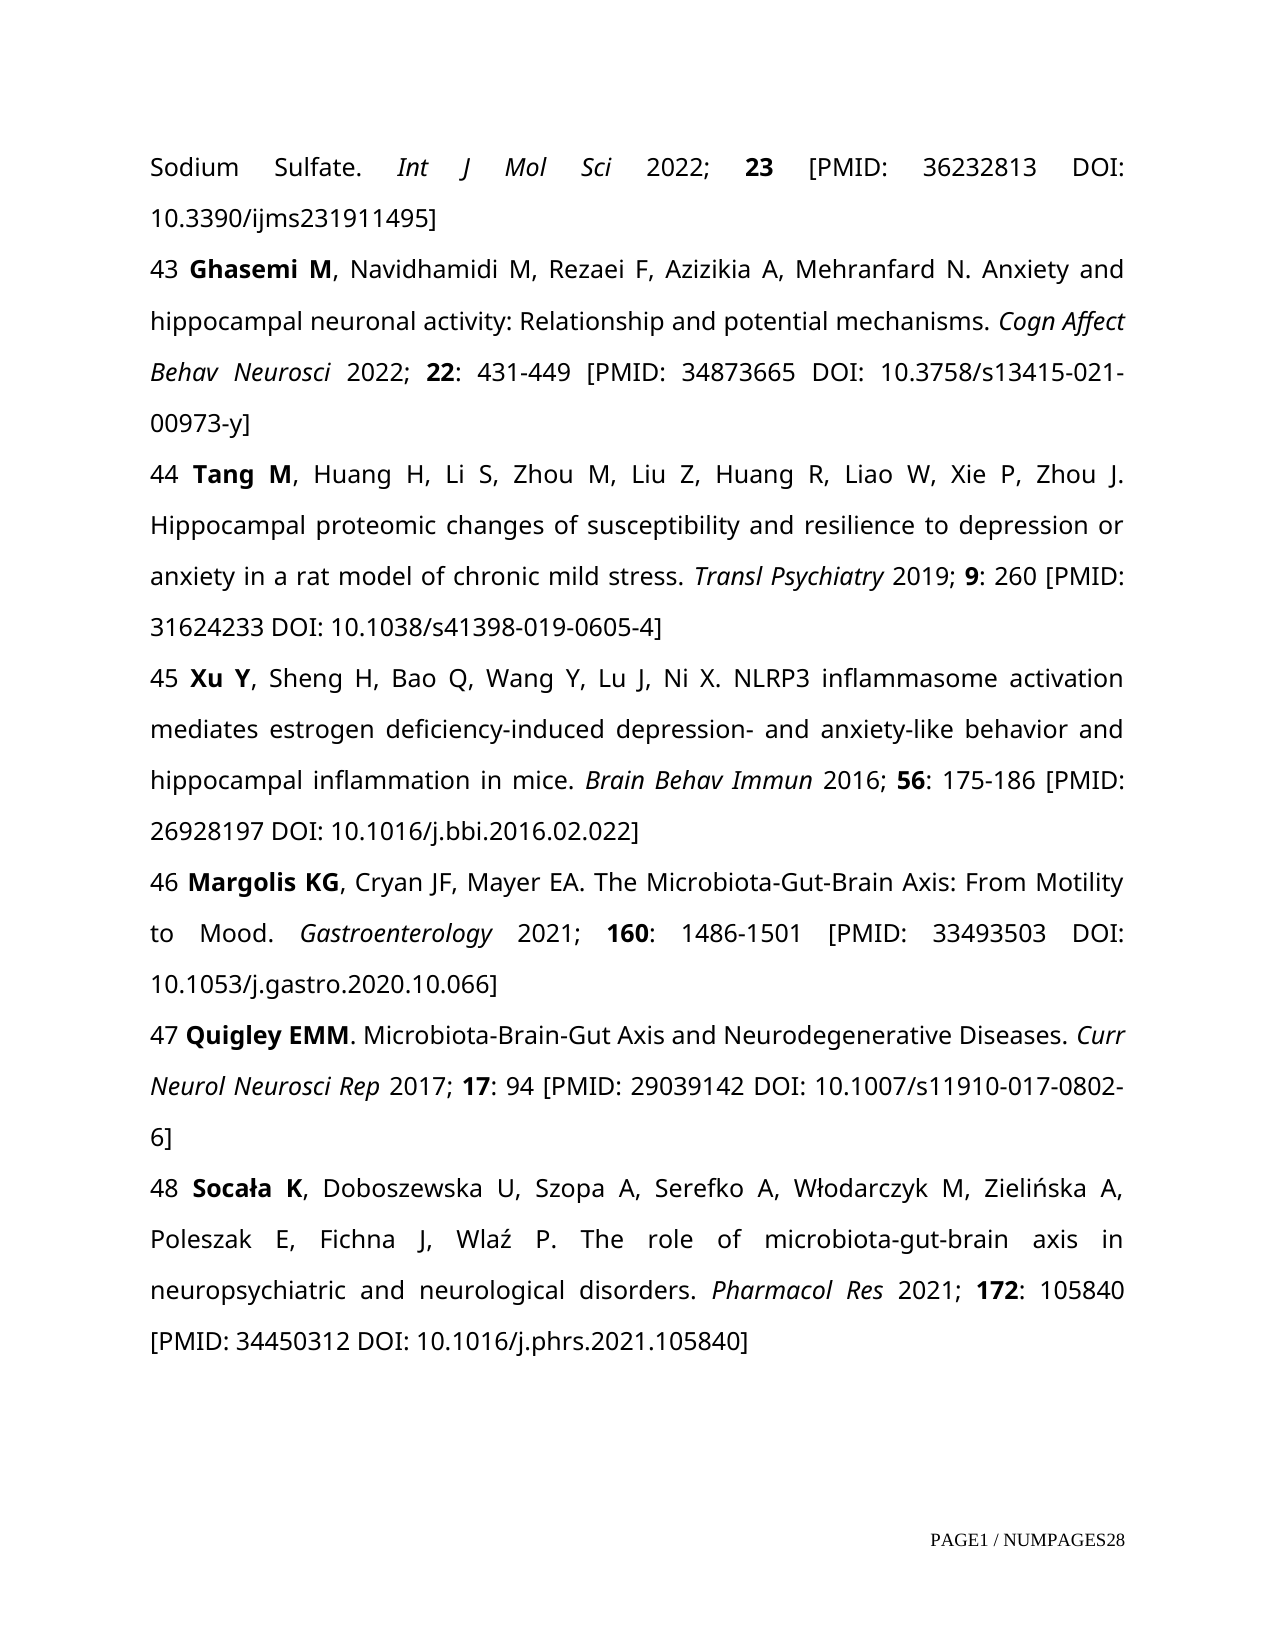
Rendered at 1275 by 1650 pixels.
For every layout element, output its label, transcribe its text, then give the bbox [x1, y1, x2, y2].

text 46 Margolis KG, Cryan JF, Mayer EA. The Microbiota-Gut-Brain Axis: From Motility to Mood. Gastroenterology 2021; 160: 1486-1501 [PMID: 33493503 DOI: 10.1053/j.gastro.2020.10.066] [150, 864, 1125, 1001]
text 47 Quigley EMM. Microbiota-Brain-Gut Axis and Neurodegenerative Diseases. Curr Neurol Neurosci Rep 2017; 17: 94 [PMID: 29039142 DOI: 10.1007/s11910-017-0802-6] [150, 1018, 1125, 1154]
text 43 Ghasemi M, Navidhamidi M, Rezaei F, Azizikia A, Mehranfard N. Anxiety and hippocampal neuronal activity: Relationship and potential mechanisms. Cogn Affect Behav Neurosci 2022; 22: 431-449 [PMID: 34873665 DOI: 10.3758/s13415-021-00973-y] [150, 252, 1125, 439]
text 45 Xu Y, Sheng H, Bao Q, Wang Y, Lu J, Ni X. NLRP3 inflammasome activation mediates estrogen deficiency-induced depression- and anxiety-like behavior and hippocampal inflammation in mice. Brain Behav Immun 2016; 56: 175-186 [PMID: 26928197 DOI: 10.1016/j.bbi.2016.02.022] [150, 660, 1125, 848]
text 44 Tang M, Huang H, Li S, Zhou M, Liu Z, Huang R, Liao W, Xie P, Zhou J. Hippocampal proteomic changes of susceptibility and resilience to depression or anxiety in a rat model of chronic mild stress. Transl Psychiatry 2019; 9: 260 [PMID: 31624233 DOI: 10.1038/s41398-019-0605-4] [150, 456, 1125, 643]
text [150, 150, 1125, 235]
text 48 Socała K, Doboszewska U, Szopa A, Serefko A, Włodarczyk M, Zielińska A, Poleszak E, Fichna J, Wlaź P. The role of microbiota-gut-brain axis in neuropsychiatric and neurological disorders. Pharmacol Res 2021; 172: 105840 [PMID: 34450312 DOI: 10.1016/j.phrs.2021.105840] [150, 1171, 1125, 1358]
